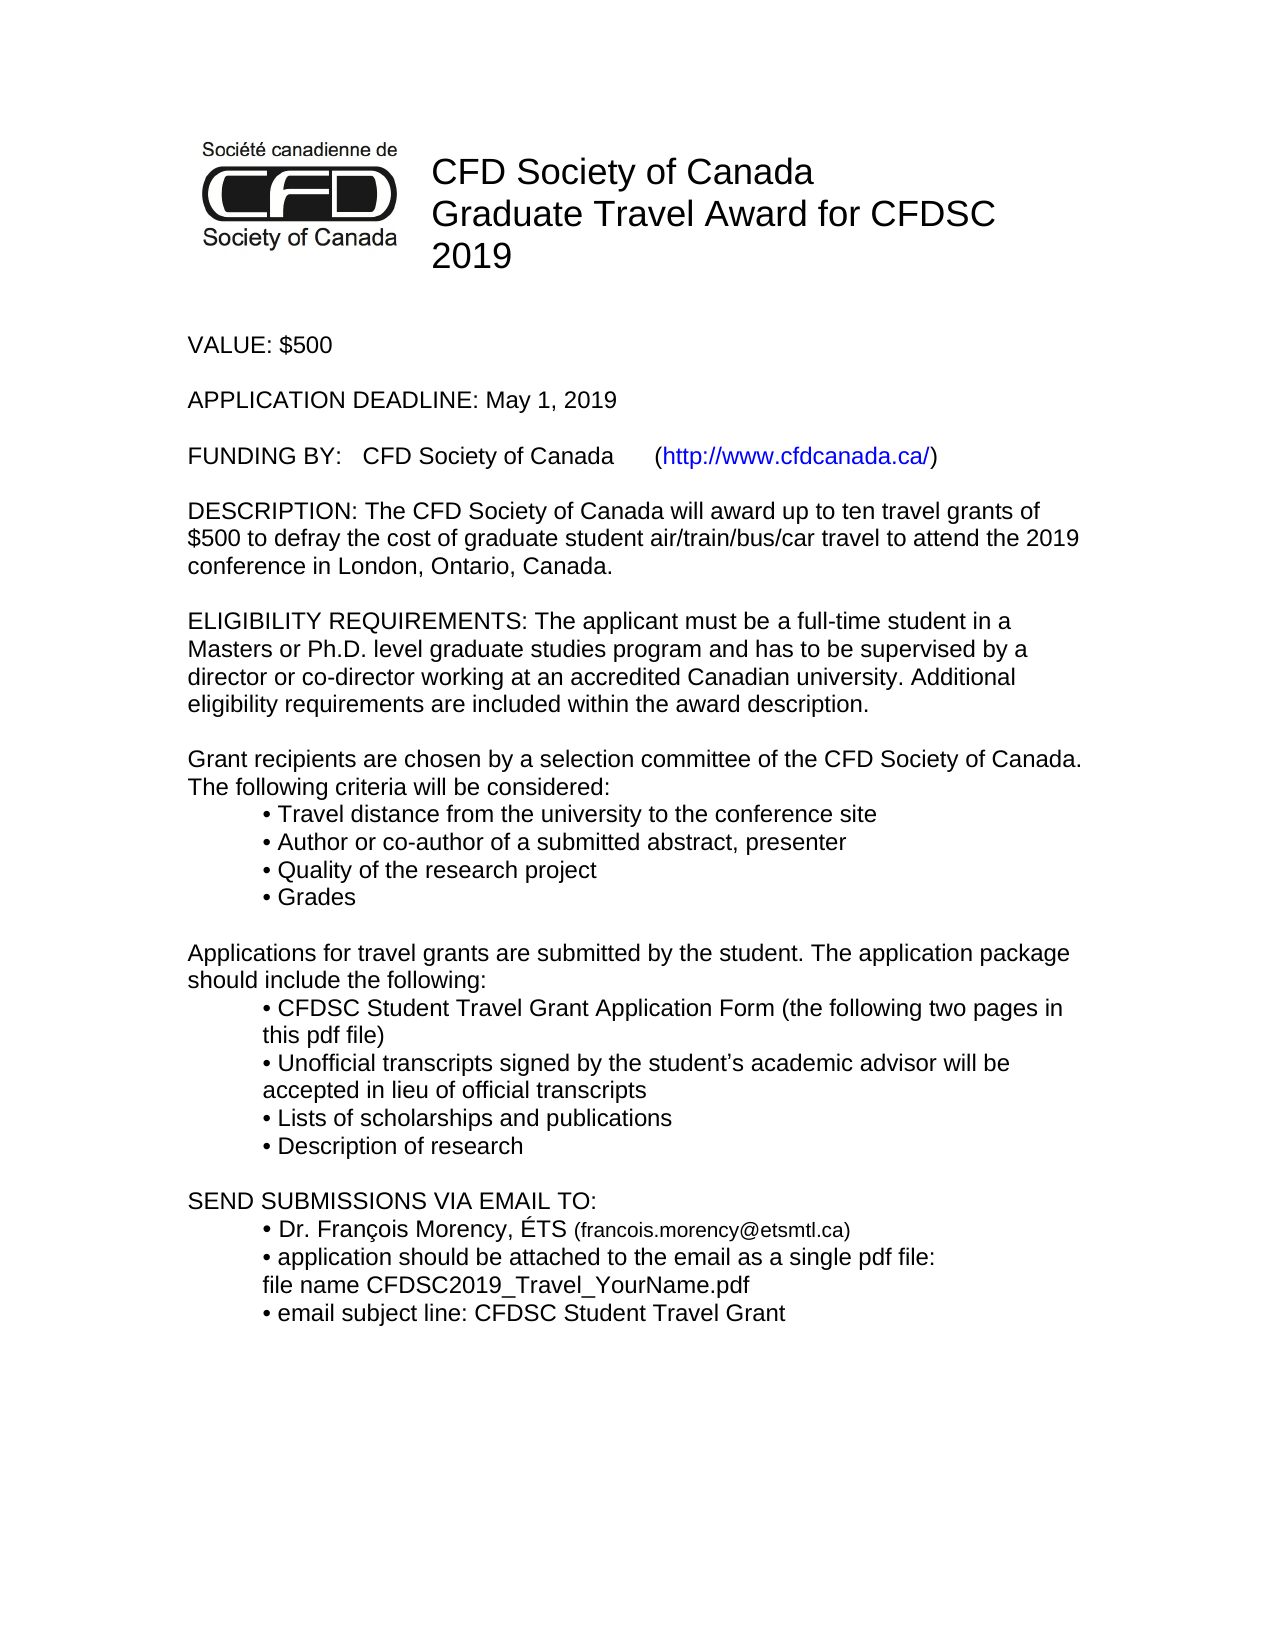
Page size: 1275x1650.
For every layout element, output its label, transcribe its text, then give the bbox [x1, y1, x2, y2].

text • Travel distance from the university to the conference site [262, 800, 1087, 828]
text file name CFDSC2019_Travel_YourName.pdf [262, 1271, 1087, 1298]
text • Unofficial transcripts signed by the studentʼs academic advisor will be accepted in lieu of official transcripts [262, 1049, 1087, 1104]
text • Dr. François Morency, ÉTS (francois.morency@etsmtl.ca) [262, 1214, 1087, 1243]
text CFD Society of Canada [413, 150, 1087, 192]
text • CFDSC Student Travel Grant Application Form (the following two pages in this pdf file) [262, 994, 1087, 1049]
text • email subject line: CFDSC Student Travel Grant [262, 1298, 1087, 1326]
text • Quality of the research project [262, 856, 1087, 883]
text SEND SUBMISSIONS VIA EMAIL TO: [187, 1187, 1087, 1214]
text • application should be attached to the email as a single pdf file: [262, 1243, 1087, 1271]
text • Grades [262, 883, 1087, 911]
text APPLICATION DEADLINE: May 1, 2019 [187, 386, 1087, 414]
text Grant recipients are chosen by a selection committee of the CFD Society of Canada. [187, 745, 1087, 773]
text The following criteria will be considered: [187, 773, 1087, 800]
picture [187, 135, 413, 256]
text VALUE: $500 [187, 331, 1087, 359]
text ELIGIBILITY REQUIREMENTS: The applicant must be a full-time student in a Masters or Ph.D. level graduate studies program and has to be supervised by a director or co-director working at an accredited Canadian university. Additional eligibility requirements are included within the award description. [187, 607, 1087, 718]
text DESCRIPTION: The CFD Society of Canada will award up to ten travel grants of $500 to defray the cost of graduate student air/train/bus/car travel to attend the 2019 conference in London, Ontario, Canada. [187, 497, 1087, 579]
text FUNDING BY: CFD Society of Canada (http://www.cfdcanada.ca/) [187, 442, 1087, 469]
text Applications for travel grants are submitted by the student. The application package should include the following: [187, 938, 1087, 994]
text • Lists of scholarships and publications [262, 1104, 1087, 1132]
text • Author or co-author of a submitted abstract, presenter [262, 828, 1087, 856]
text • Description of research [262, 1132, 1087, 1159]
text Graduate Travel Award for CFDSC 2019 [187, 192, 1087, 276]
